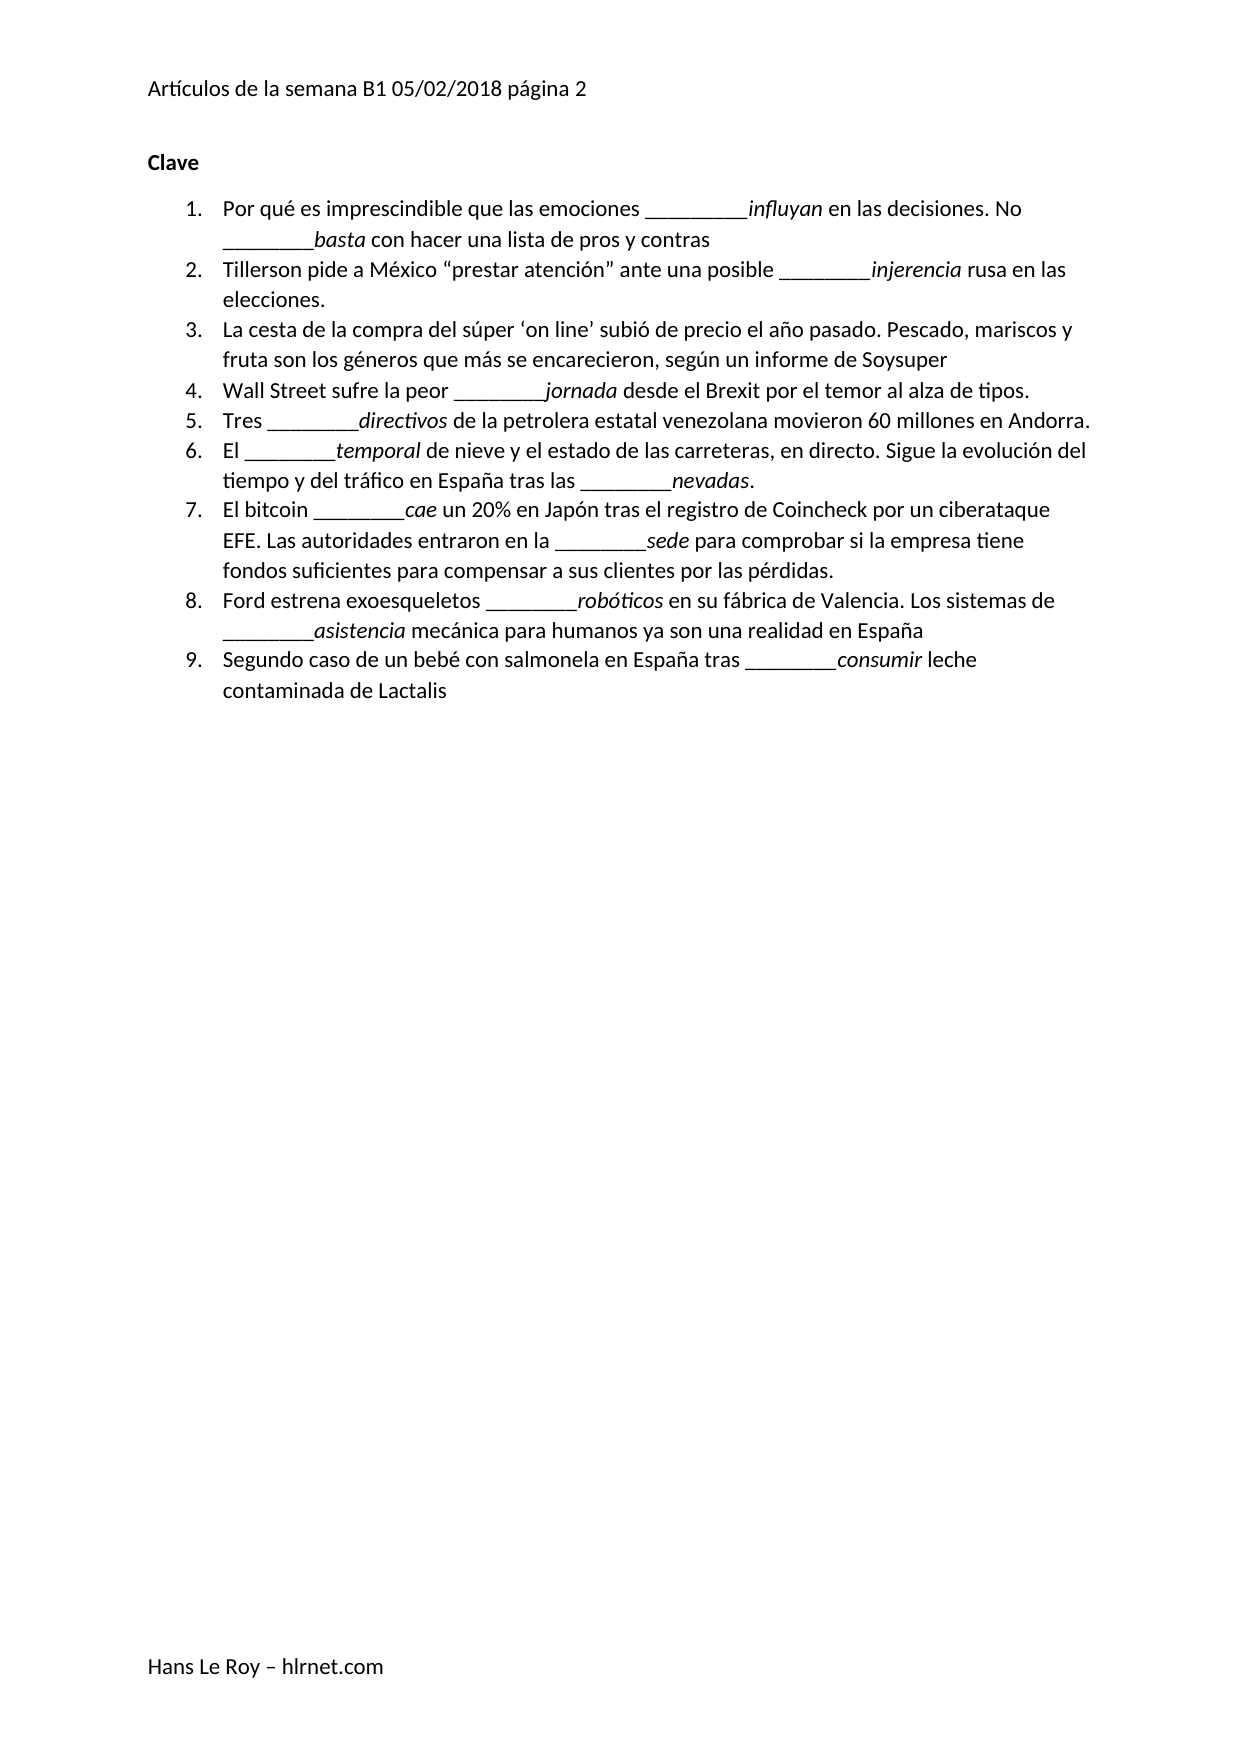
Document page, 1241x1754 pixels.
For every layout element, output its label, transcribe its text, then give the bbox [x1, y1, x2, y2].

list Segundo caso de un bebé con salmonela en España tras ________consumir leche contaminada de Lactalis [185, 646, 1093, 704]
list La cesta de la compra del súper ‘on line’ subió de precio el año pasado. Pescado, mariscos y fruta son los géneros que más se encarecieron, según un informe de Soysuper [185, 315, 1093, 373]
list El bitcoin ________cae un 20% en Japón tras el registro de Coincheck por un ciberataque EFE. Las autoridades entraron en la ________sede para comprobar si la empresa tiene fondos suficientes para compensar a sus clientes por las pérdidas. [185, 496, 1093, 584]
list Wall Street sufre la peor ________jornada desde el Brexit por el temor al alza de tipos. [185, 376, 1093, 404]
list Ford estrena exoesqueletos ________robóticos en su fábrica de Valencia. Los sistemas de ________asistencia mecánica para humanos ya son una realidad en España [185, 586, 1093, 644]
list Tres ________directivos de la petrolera estatal venezolana movieron 60 millones en Andorra. [185, 406, 1093, 434]
list Por qué es imprescindible que las emociones _________influyan en las decisiones. No ________basta con hacer una lista de pros y contras [185, 194, 1093, 253]
list El ________temporal de nieve y el estado de las carreteras, en directo. Sigue la evolución del tiempo y del tráfico en España tras las ________nevadas. [185, 436, 1093, 494]
list Tillerson pide a México “prestar atención” ante una posible ________injerencia rusa en las elecciones. [185, 255, 1093, 313]
text Clave [148, 148, 1093, 176]
